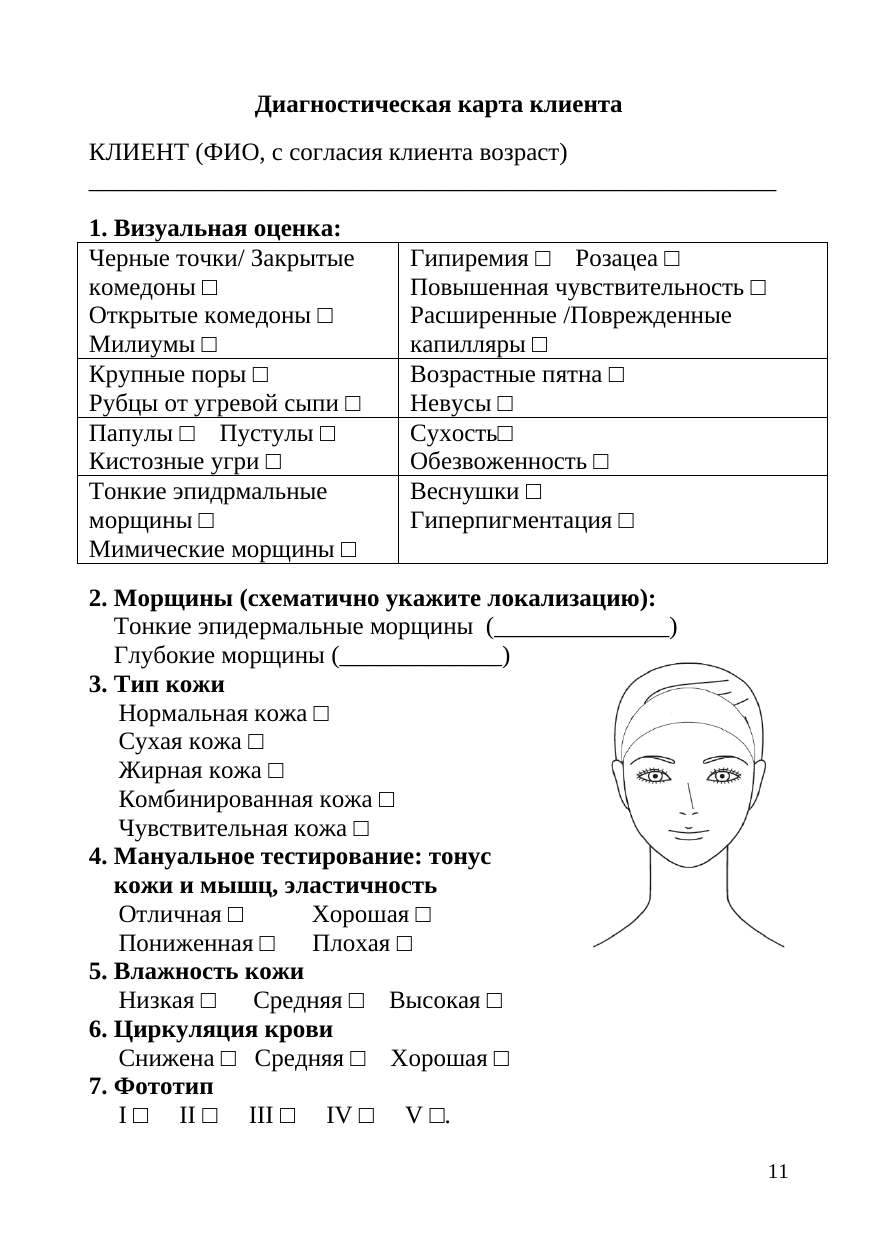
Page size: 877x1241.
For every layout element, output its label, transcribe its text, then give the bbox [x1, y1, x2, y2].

text Пониженная □ Плохая □ [118, 928, 570, 956]
table_cell Папулы □ Пустулы □ Кистозные угри □ [78, 418, 398, 475]
text Сухая кожа □ [89, 726, 570, 755]
text Чувствительная кожа □ [89, 813, 570, 841]
table_header Гипиремия □ Розацеа □ Повышенная чувствительность □ Расширенные /Поврежденные капилляры □ [399, 243, 827, 358]
picture [570, 654, 812, 989]
table_cell Возрастные пятна □ Невусы □ [399, 359, 827, 417]
text Диагностическая карта клиента [89, 89, 788, 117]
text 6. Циркуляция крови [89, 1014, 788, 1043]
table_cell Крупные поры □ Рубцы от угревой сыпи □ [78, 359, 398, 417]
text 2. Морщины (схематично укажите локализацию): [89, 583, 788, 611]
text 7. Фототип [89, 1071, 788, 1100]
text Нормальная кожа □ [89, 698, 570, 726]
text 1. Визуальная оценка: [89, 213, 788, 242]
text Тонкие эпидермальные морщины (______________) [89, 611, 788, 640]
text кожи и мышц, эластичность [89, 870, 570, 899]
text Снижена □ Средняя □ Хорошая □ [89, 1043, 788, 1071]
text 4. Мануальное тестирование: тонус [89, 841, 570, 870]
text Низкая □ Средняя □ Высокая □ [89, 985, 788, 1014]
table_cell Тонкие эпидрмальные морщины □ Мимические морщины □ [78, 476, 398, 562]
text 3. Тип кожи [89, 669, 570, 698]
text Комбинированная кожа □ [89, 784, 570, 813]
text КЛИЕНТ (ФИО, с согласия клиента возраст) _______________________________________________________ [89, 137, 788, 194]
text I □ II □ III □ IV □ V □. [89, 1100, 788, 1129]
text Отличная □ Хорошая □ [118, 899, 570, 928]
table_cell Веснушки □ Гиперпигментация □ [399, 476, 827, 562]
text Жирная кожа □ [89, 755, 570, 784]
text Глубокие морщины (_____________) [89, 640, 788, 669]
text 5. Влажность кожи [89, 956, 570, 985]
table_header Черные точки/ Закрытые комедоны □ Открытые комедоны □ Милиумы □ [78, 243, 398, 358]
table_cell Сухость□ Обезвоженность □ [399, 418, 827, 475]
